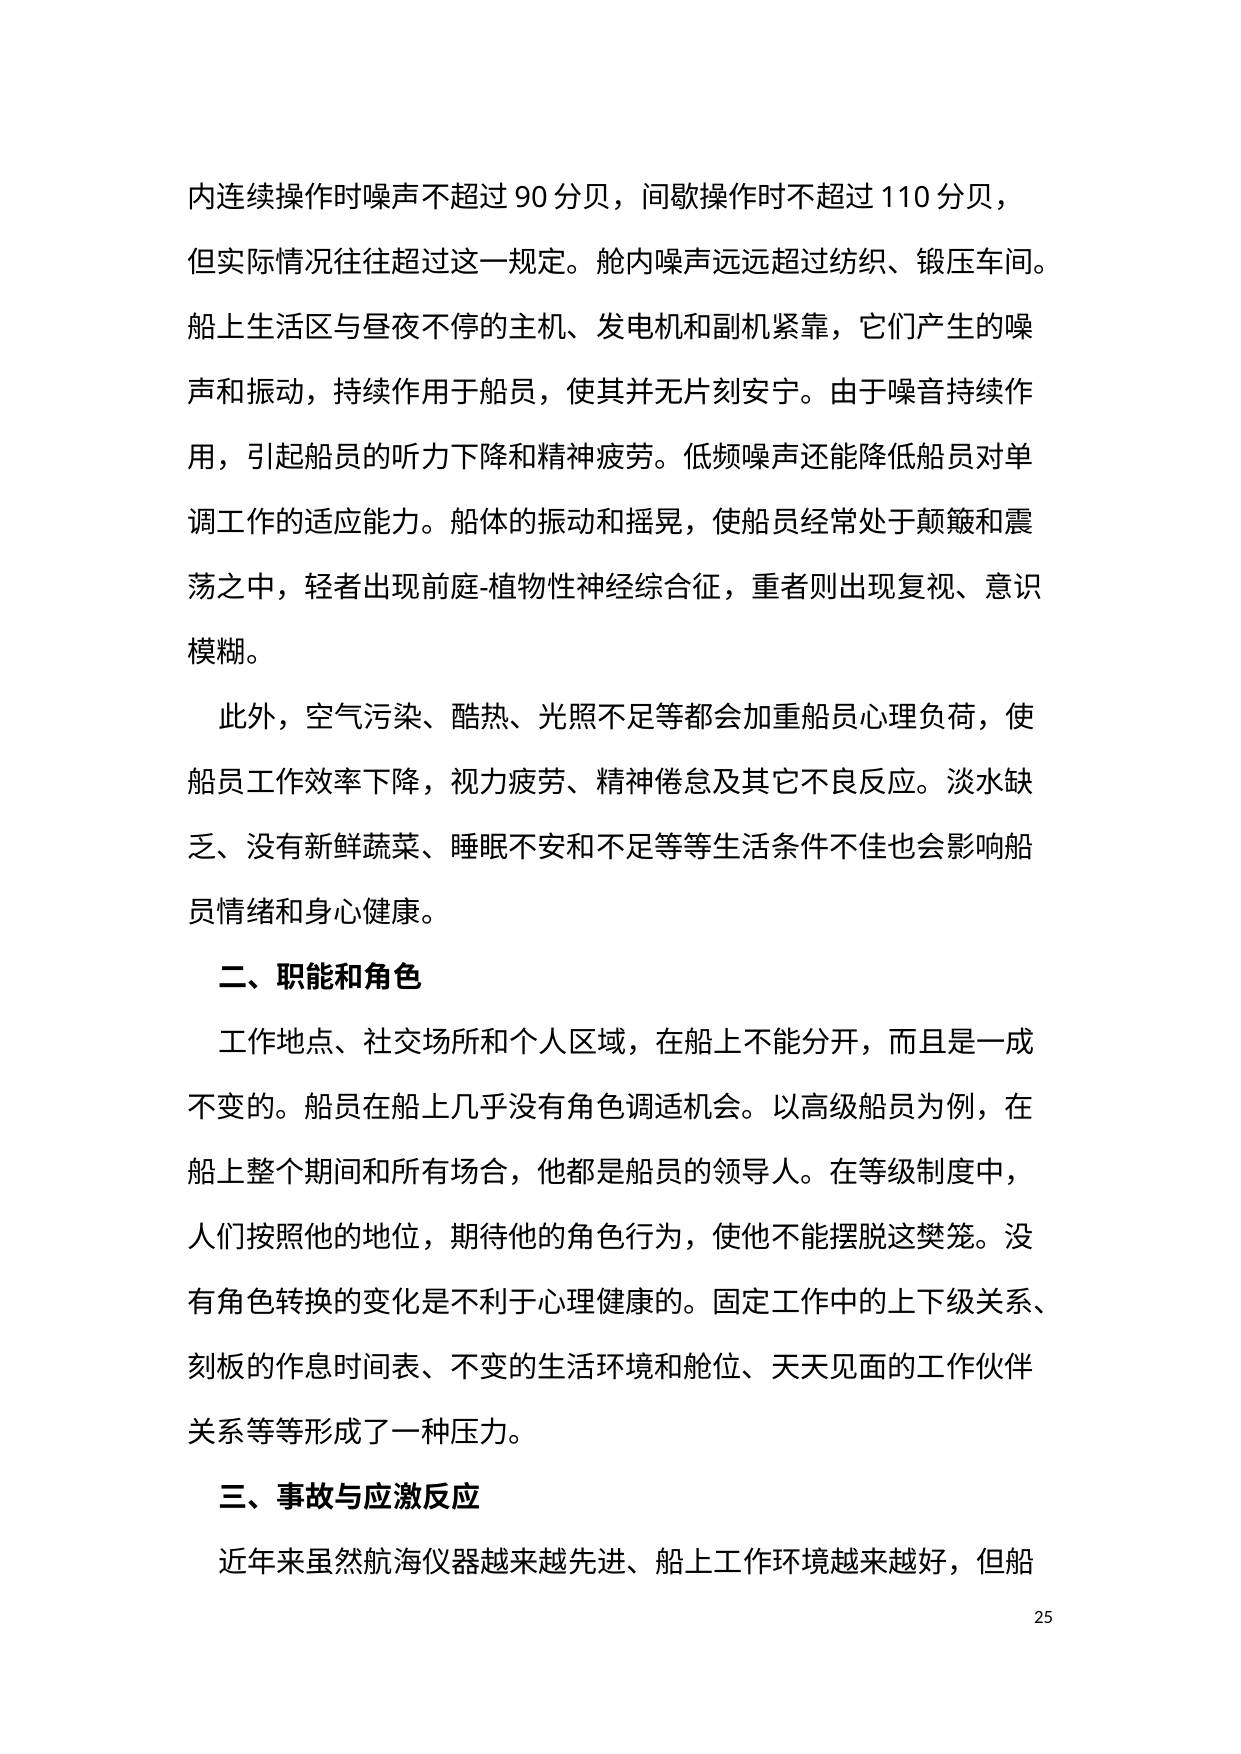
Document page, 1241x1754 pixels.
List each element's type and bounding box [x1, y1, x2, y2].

text [187, 162, 1049, 1592]
